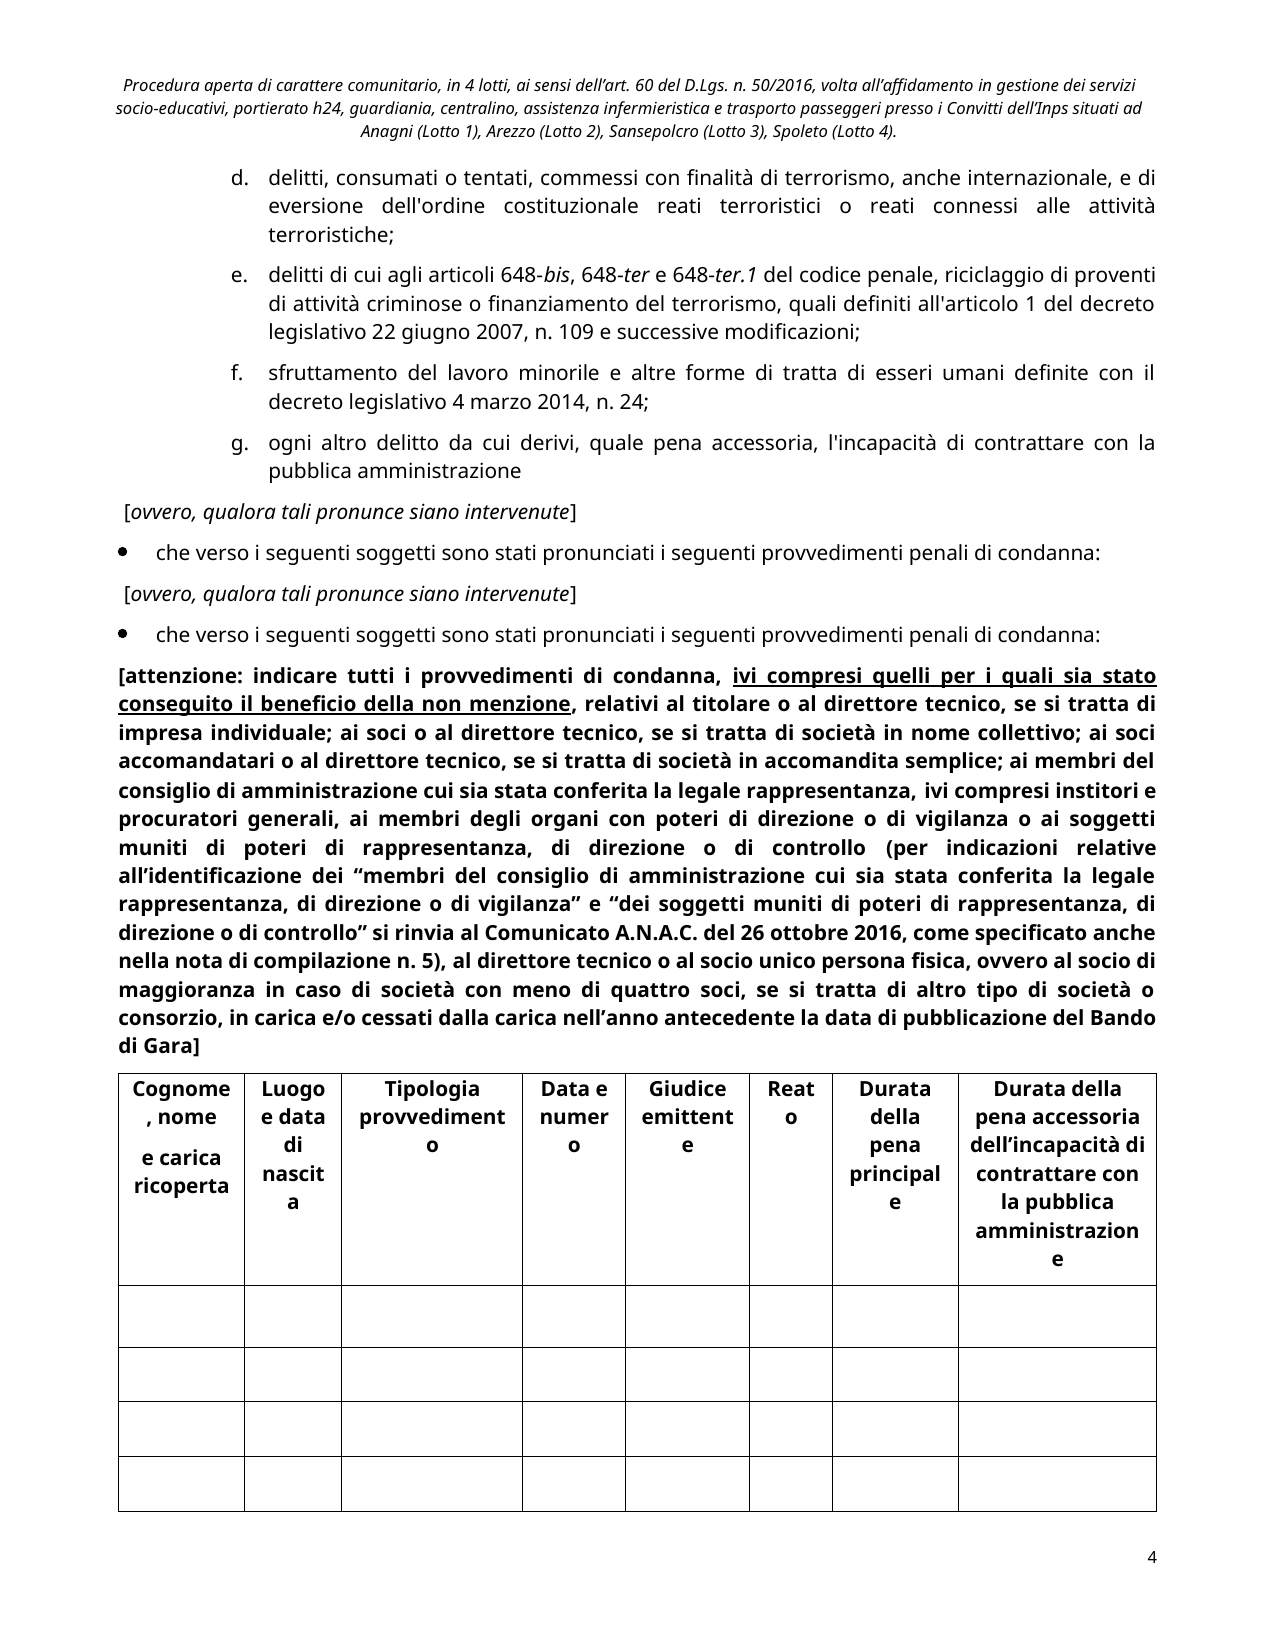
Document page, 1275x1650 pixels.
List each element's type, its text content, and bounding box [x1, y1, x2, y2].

table_cell [626, 1402, 749, 1456]
table_cell [119, 1348, 244, 1401]
table_cell [959, 1348, 1156, 1401]
table_cell [833, 1402, 958, 1456]
table_cell [833, 1457, 958, 1511]
table_cell [523, 1402, 625, 1456]
table_header Durata della pena principale [833, 1074, 958, 1285]
list che verso i seguenti soggetti sono stati pronunciati i seguenti provvedimenti penali di condanna: [118, 538, 1157, 567]
table_cell [833, 1286, 958, 1347]
table_header Data e numero [523, 1074, 625, 1285]
table_header Reato [750, 1074, 832, 1285]
list ogni altro delitto da cui derivi, quale pena accessoria, l'incapacità di contrattare con la pubblica amministrazione [231, 428, 1157, 485]
table_cell [523, 1286, 625, 1347]
table_cell [959, 1286, 1156, 1347]
table_cell [119, 1457, 244, 1511]
table_header Giudice emittente [626, 1074, 749, 1285]
table_cell [750, 1402, 832, 1456]
list delitti, consumati o tentati, commessi con finalità di terrorismo, anche internazionale, e di eversione dell'ordine costituzionale reati terroristici o reati connessi alle attività terroristiche; [231, 163, 1157, 248]
table_cell [750, 1457, 832, 1511]
table_cell [626, 1457, 749, 1511]
table_cell [523, 1457, 625, 1511]
table_header Cognome, nome e carica ricoperta [119, 1074, 244, 1285]
table_cell [750, 1286, 832, 1347]
list sfruttamento del lavoro minorile e altre forme di tratta di esseri umani definite con il decreto legislativo 4 marzo 2014, n. 24; [231, 358, 1157, 415]
table_cell [523, 1348, 625, 1401]
table_cell [750, 1348, 832, 1401]
table_cell [245, 1457, 341, 1511]
table_cell [342, 1286, 522, 1347]
table_cell [245, 1348, 341, 1401]
list delitti di cui agli articoli 648-bis, 648-ter e 648-ter.1 del codice penale, riciclaggio di proventi di attività criminose o finanziamento del terrorismo, quali definiti all'articolo 1 del decreto legislativo 22 giugno 2007, n. 109 e successive modificazioni; [231, 261, 1157, 346]
table_header Luogo e data di nascita [245, 1074, 341, 1285]
text [attenzione: indicare tutti i provvedimenti di condanna, ivi compresi quelli per i quali sia stato conseguito il beneficio della non menzione, relativi al titolare o al direttore tecnico, se si tratta di impresa individuale; ai soci o al direttore tecnico, se si tratta di società in nome collettivo; ai soci accomandatari o al direttore tecnico, se si tratta di società in accomandita semplice; ai membri del consiglio di amministrazione cui sia stata conferita la legale rappresentanza, ivi compresi institori e procuratori generali, ai membri degli organi con poteri di direzione o di vigilanza o ai soggetti muniti di poteri di rappresentanza, di direzione o di controllo (per indicazioni relative all’identificazione dei “membri del consiglio di amministrazione cui sia stata conferita la legale rappresentanza, di direzione o di vigilanza” e “dei soggetti muniti di poteri di rappresentanza, di direzione o di controllo” si rinvia al Comunicato A.N.A.C. del 26 ottobre 2016, come specificato anche nella nota di compilazione n. 5), al direttore tecnico o al socio unico persona fisica, ovvero al socio di maggioranza in caso di società con meno di quattro soci, se si tratta di altro tipo di società o consorzio, in carica e/o cessati dalla carica nell’anno antecedente la data di pubblicazione del Bando di Gara] [118, 661, 1157, 1060]
table_cell [959, 1402, 1156, 1456]
table_cell [245, 1402, 341, 1456]
table_cell [626, 1286, 749, 1347]
table_cell [245, 1286, 341, 1347]
text [ovvero, qualora tali pronunce siano intervenute] [118, 579, 1157, 607]
table_cell [833, 1348, 958, 1401]
table_cell [342, 1348, 522, 1401]
table_header Tipologia provvedimento [342, 1074, 522, 1285]
table_cell [959, 1457, 1156, 1511]
table_cell [342, 1402, 522, 1456]
table_header Durata della pena accessoria dell’incapacità di contrattare con la pubblica amministrazione [959, 1074, 1156, 1285]
table_cell [626, 1348, 749, 1401]
list che verso i seguenti soggetti sono stati pronunciati i seguenti provvedimenti penali di condanna: [118, 620, 1157, 648]
table_cell [342, 1457, 522, 1511]
table_cell [119, 1286, 244, 1347]
text [ovvero, qualora tali pronunce siano intervenute] [118, 497, 1157, 526]
table_cell [119, 1402, 244, 1456]
